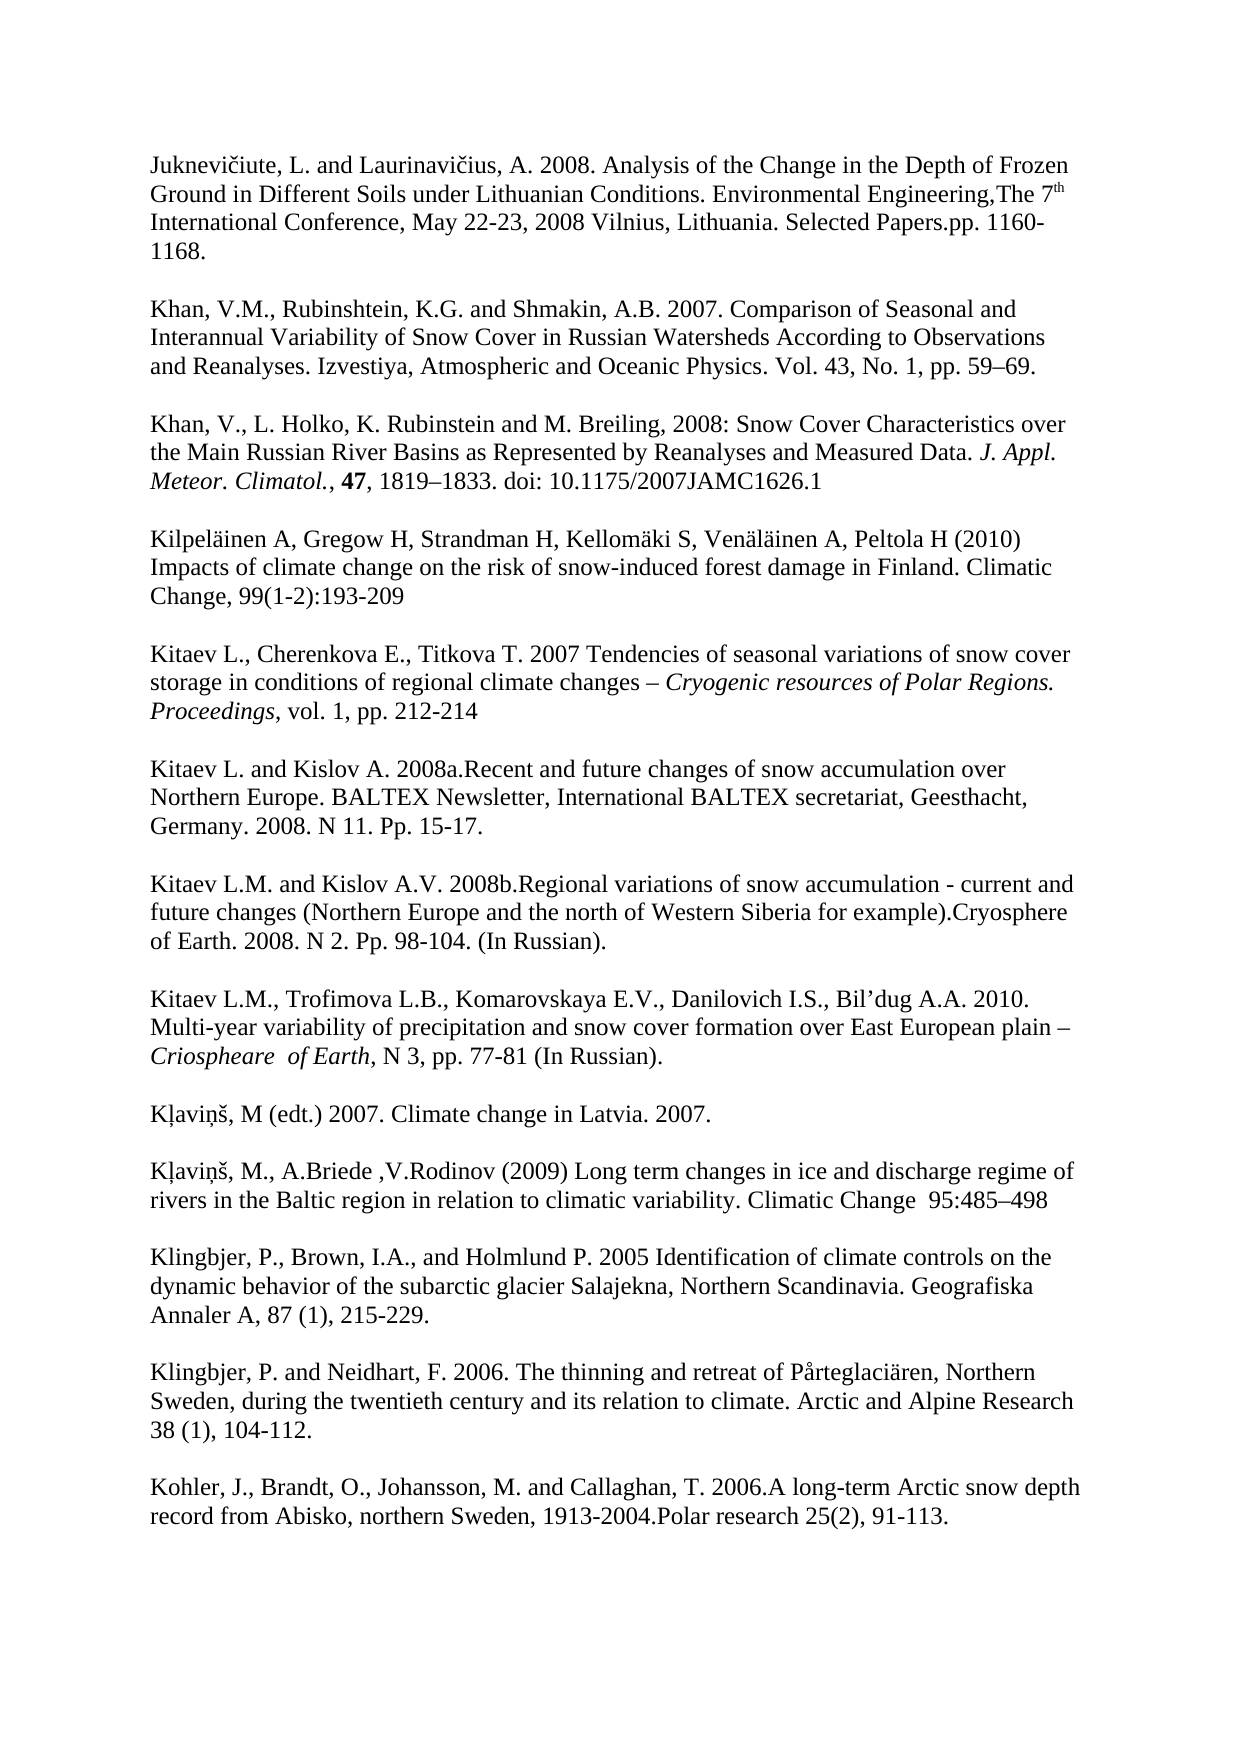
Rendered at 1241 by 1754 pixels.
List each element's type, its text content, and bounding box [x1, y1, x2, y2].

text Juknevičiute, L. and Laurinavičius, A. 2008. Analysis of the Change in the Depth of Frozen Ground in Different Soils under Lithuanian Conditions. Environmental Engineering,The 7th International Conference, May 22-23, 2008 Vilnius, Lithuania. Selected Papers.pp. 1160-1168. [150, 150, 1090, 265]
text Klingbjer, P., Brown, I.A., and Holmlund P. 2005 Identification of climate controls on the dynamic behavior of the subarctic glacier Salajekna, Northern Scandinavia. Geografiska Annaler A, 87 (1), 215-229. [150, 1242, 1090, 1329]
text Klingbjer, P. and Neidhart, F. 2006. The thinning and retreat of Pårteglaciären, Northern Sweden, during the twentieth century and its relation to climate. Arctic and Alpine Research 38 (1), 104-112. [150, 1357, 1090, 1444]
text Kitaev L.M. and Kislov A.V. 2008b.Regional variations of snow accumulation - current and future changes (Northern Europe and the north of Western Siberia for example).Cryosphere of Earth. 2008. N 2. Pp. 98-104. (In Russian). [150, 869, 1090, 955]
text Khan, V., L. Holko, K. Rubinstein and M. Breiling, 2008: Snow Cover Characteristics over the Main Russian River Basins as Represented by Reanalyses and Measured Data. J. Appl. Meteor. Climatol., 47, 1819–1833. doi: 10.1175/2007JAMC1626.1 [150, 409, 1090, 495]
text and Reanalyses. Izvestiya, Atmospheric and Oceanic Physics. Vol. 43, No. 1, pp. 59–69. [150, 351, 1090, 380]
text Kitaev L., Cherenkova E., Titkova T. 2007 Tendencies of seasonal variations of snow cover storage in conditions of regional climate changes – Cryogenic resources of Polar Regions. Proceedings, vol. 1, pp. 212-214 [150, 639, 1090, 725]
text Kļaviņš, M (edt.) 2007. Climate change in Latvia. 2007. [150, 1099, 1090, 1127]
text Kļaviņš, M., A.Briede ,V.Rodinov (2009) Long term changes in ice and discharge regime of rivers in the Baltic region in relation to climatic variability. Climatic Change 95:485–498 [150, 1156, 1090, 1214]
text Kohler, J., Brandt, O., Johansson, M. and Callaghan, T. 2006.A long-term Arctic snow depth record from Abisko, northern Sweden, 1913-2004.Polar research 25(2), 91-113. [150, 1472, 1090, 1530]
text Kitaev L.M., Trofimova L.B., Komarovskaya E.V., Danilovich I.S., Bil’dug A.A. 2010. Multi-year variability of precipitation and snow cover formation over East European plain – Criospheare of Earth, N 3, pp. 77-81 (In Russian). [150, 984, 1090, 1070]
text Khan, V.M., Rubinshtein, K.G. and Shmakin, A.B. 2007. Comparison of Seasonal and Interannual Variability of Snow Cover in Russian Watersheds According to Observations [150, 294, 1090, 351]
text Kilpeläinen A, Gregow H, Strandman H, Kellomäki S, Venäläinen A, Peltola H (2010) Impacts of climate change on the risk of snow-induced forest damage in Finland. Climatic Change, 99(1-2):193-209 [150, 524, 1090, 610]
text Kitaev L. and Kislov A. 2008a.Recent and future changes of snow accumulation over Northern Europe. BALTEX Newsletter, International BALTEX secretariat, Geesthacht, Germany. 2008. N 11. Pp. 15-17. [150, 754, 1090, 840]
